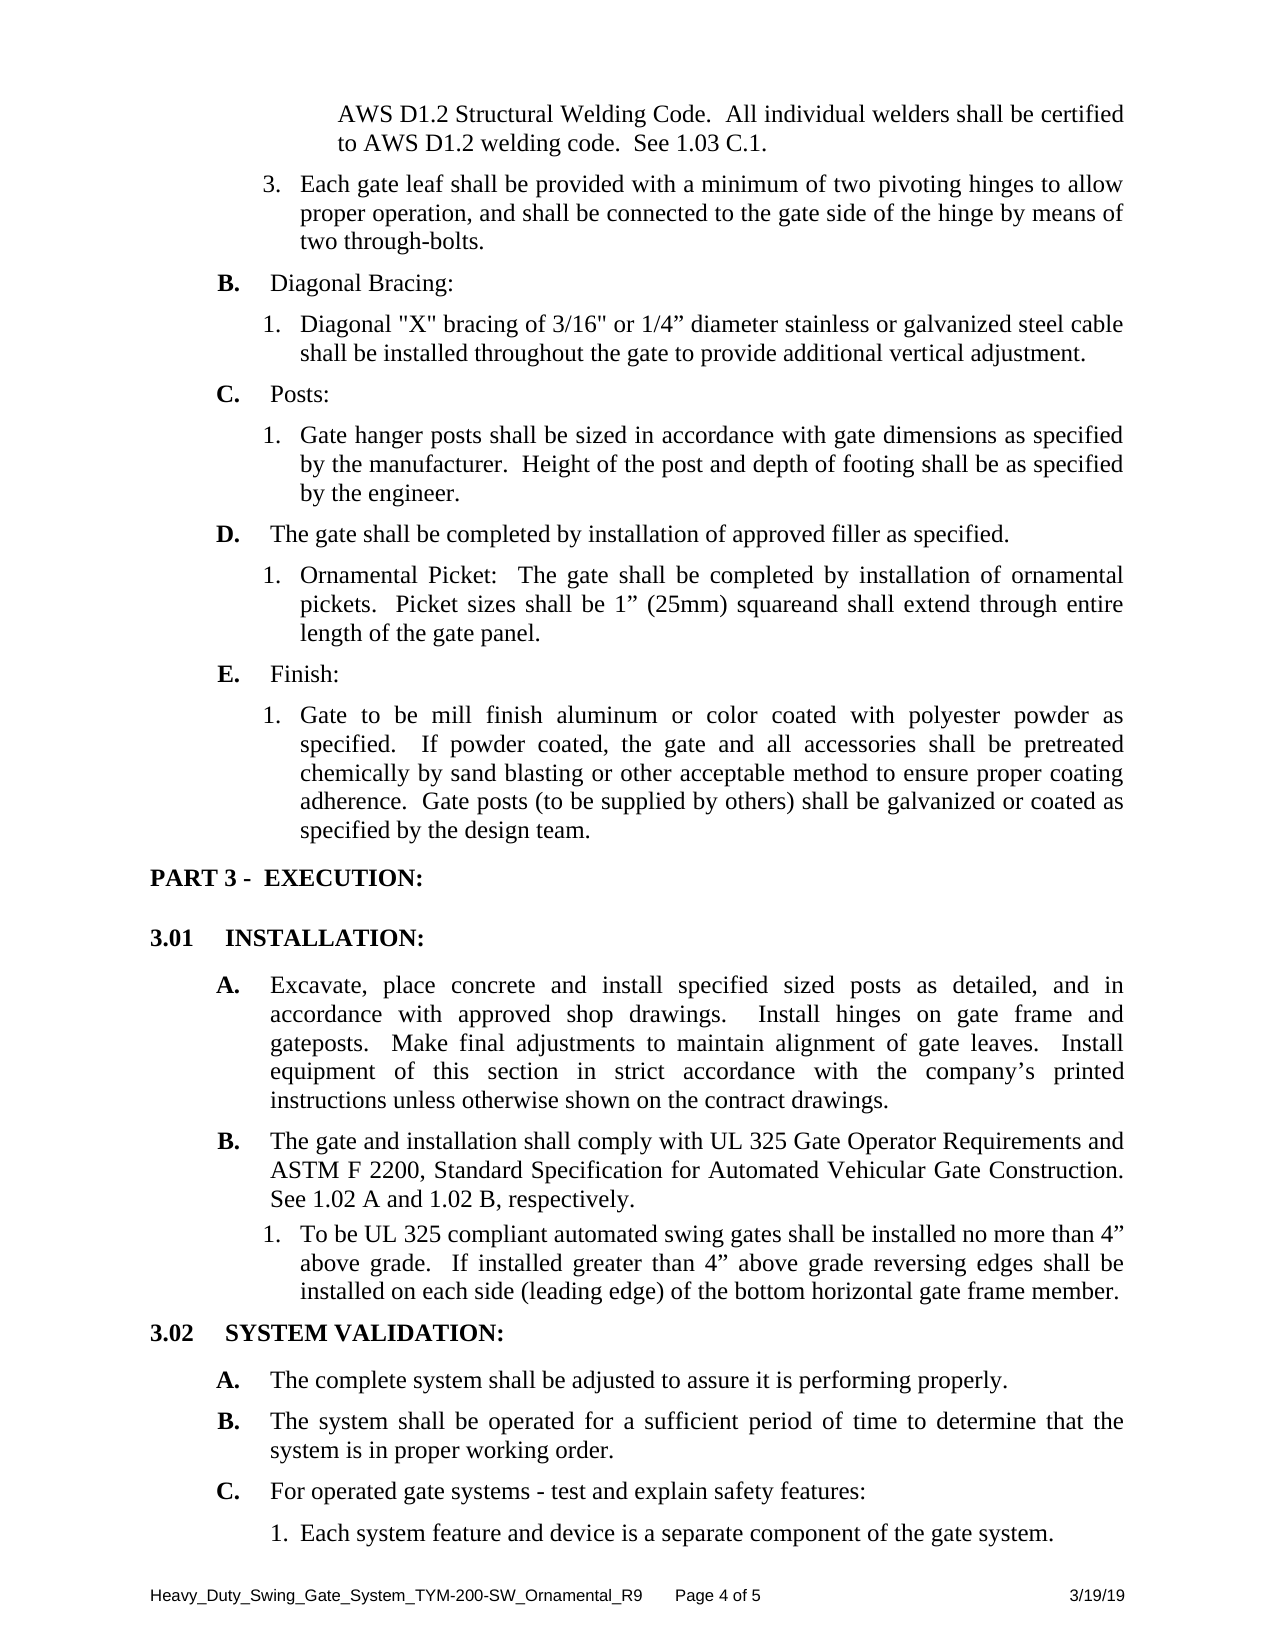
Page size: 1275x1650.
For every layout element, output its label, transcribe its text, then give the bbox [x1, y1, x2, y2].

text INSTALLATION: [150, 923, 1125, 951]
list Gate to be mill finish aluminum or color coated with polyester powder as specified. If powder coated, the gate and all accessories shall be pretreated chemically by sand blasting or other acceptable method to ensure proper coating adherence. Gate posts (to be supplied by others) shall be galvanized or coated as specified by the design team. [262, 700, 1125, 844]
list Diagonal "X" bracing of 3/16" or 1/4” diameter stainless or galvanized steel cable shall be installed throughout the gate to provide additional vertical adjustment. [262, 309, 1125, 366]
text EXECUTION: [150, 863, 1125, 891]
text SYSTEM VALIDATION: [150, 1318, 1125, 1346]
list Finish: [240, 659, 1125, 688]
list Ornamental Picket: The gate shall be completed by installation of ornamental pickets. Picket sizes shall be 1” (25mm) squareand shall extend through entire length of the gate panel. [262, 560, 1125, 646]
list For operated gate systems - test and explain safety features: [240, 1476, 1125, 1505]
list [300, 99, 1125, 156]
list Gate hanger posts shall be sized in accordance with gate dimensions as specified by the manufacturer. Height of the post and depth of footing shall be as specified by the engineer. [262, 420, 1125, 506]
list Excavate, place concrete and install specified sized posts as detailed, and in accordance with approved shop drawings. Install hinges on gate frame and gateposts. Make final adjustments to maintain alignment of gate leaves. Install equipment of this section in strict accordance with the company’s printed instructions unless otherwise shown on the contract drawings. [240, 970, 1125, 1114]
list Diagonal Bracing: [240, 268, 1125, 296]
subtitle Each system feature and device is a separate component of the gate system. [270, 1518, 1125, 1546]
list Each gate leaf shall be provided with a minimum of two pivoting hinges to allow proper operation, and shall be connected to the gate side of the hinge by means of two through-bolts. [262, 169, 1125, 255]
list The gate and installation shall comply with UL 325 Gate Operator Requirements and ASTM F 2200, Standard Specification for Automated Vehicular Gate Construction. See 1.02 A and 1.02 B, respectively. [240, 1126, 1125, 1213]
list Posts: [240, 379, 1125, 408]
list The complete system shall be adjusted to assure it is performing properly. [240, 1365, 1125, 1394]
list The system shall be operated for a sufficient period of time to determine that the system is in proper working order. [240, 1406, 1125, 1464]
list To be UL 325 compliant automated swing gates shall be installed no more than 4” above grade. If installed greater than 4” above grade reversing edges shall be installed on each side (leading edge) of the bottom horizontal gate frame member. [262, 1219, 1125, 1305]
list The gate shall be completed by installation of approved filler as specified. [240, 519, 1125, 548]
